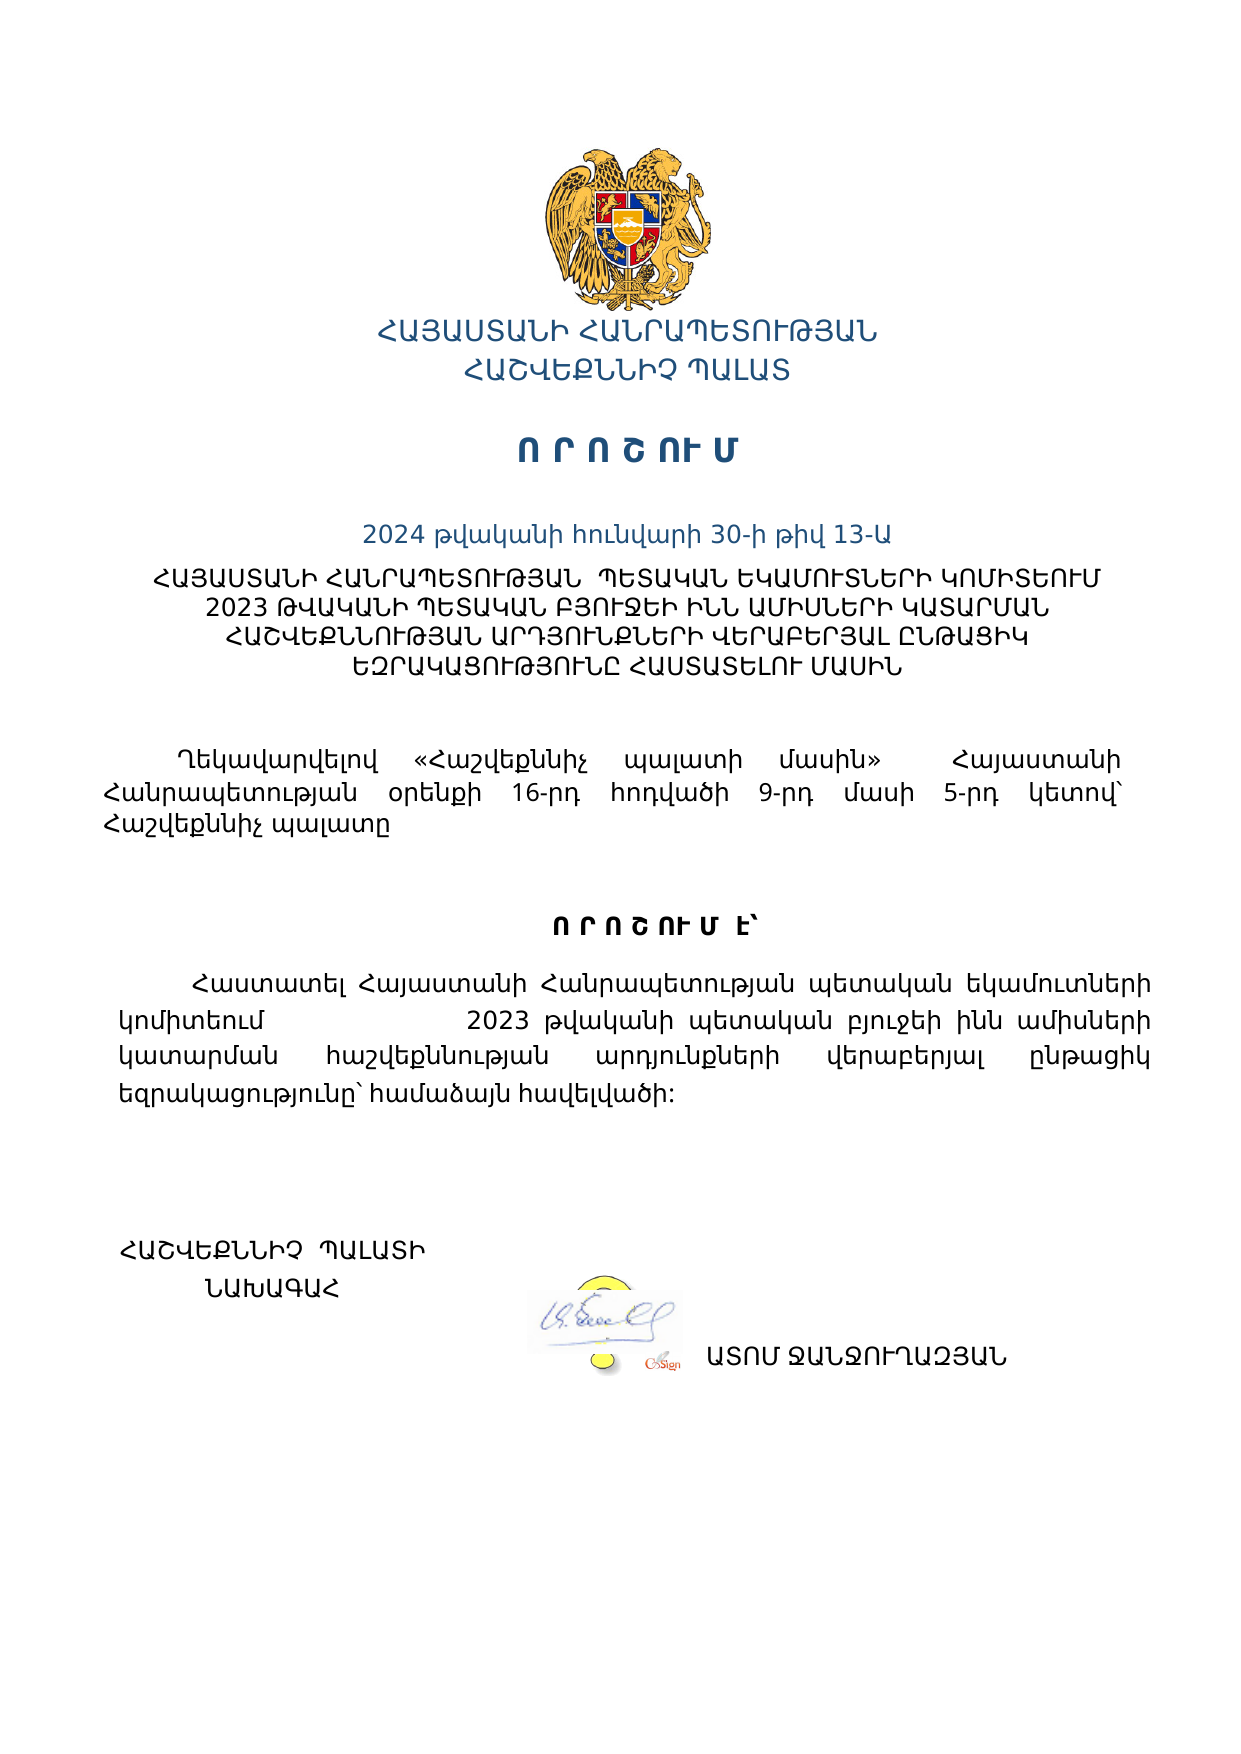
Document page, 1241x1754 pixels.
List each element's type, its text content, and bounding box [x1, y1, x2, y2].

table_header ԱՏՈՄ ՋԱՆՋՈՒՂԱԶՅԱՆ [695, 1236, 1152, 1459]
text ՀԱՇՎԵՔՆՆԻՉ ՊԱԼԱՏ [103, 353, 1152, 387]
table_header [442, 1236, 694, 1459]
list ՀԱՅԱՍՏԱՆԻ ՀԱՆՐԱՊԵՏՈՒԹՅԱՆ ՊԵՏԱԿԱՆ ԵԿԱՄՈՒՏՆԵՐԻ ԿՈՄԻՏԵՈՒՄ 2023 ԹՎԱԿԱՆԻ ՊԵՏԱԿԱՆ ԲՅՈՒՋԵԻ ԻՆՆ ԱՄԻՍՆԵՐԻ ԿԱՏԱՐՄԱՆ ՀԱՇՎԵՔՆՆՈՒԹՅԱՆ ԱՐԴՅՈՒՆՔՆԵՐԻ ՎԵՐԱԲԵՐՅԱԼ ԸՆԹԱՑԻԿ ԵԶՐԱԿԱՑՈՒԹՅՈՒՆԸ ՀԱՍՏԱՏԵԼՈՒ ՄԱՍԻՆ [103, 564, 1152, 681]
text Ո Ր Ո Շ ՈՒ Մ է՝ [88, 909, 1122, 943]
text 2024 թվականի հունվարի 30-ի թիվ 13-Ա [103, 521, 1152, 550]
text Հաստատել Հայաստանի Հանրապետության պետական եկամուտների կոմիտեում 2023 թվականի պետական բյուջեի ինն ամիսների կատարման հաշվեքննության արդյունքների վերաբերյալ ընթացիկ եզրակացությունը՝ համաձայն հավելվածի: [118, 969, 1152, 1110]
picture [543, 147, 711, 311]
text Ղեկավարվելով «Հաշվեքննիչ պալատի մասին» Հայաստանի Հանրապետության օրենքի 16-րդ հոդվածի 9-րդ մասի 5-րդ կետով՝ Հաշվեքննիչ պալատը [103, 746, 1122, 838]
table_header ՀԱՇՎԵՔՆՆԻՉ ՊԱԼԱՏԻ ՆԱԽԱԳԱՀ [103, 1236, 442, 1459]
text ՀԱՅԱՍՏԱՆԻ ՀԱՆՐԱՊԵՏՈՒԹՅԱՆ [103, 314, 1152, 348]
text Ո Ր Ո Շ ՈՒ Մ [103, 431, 1152, 470]
